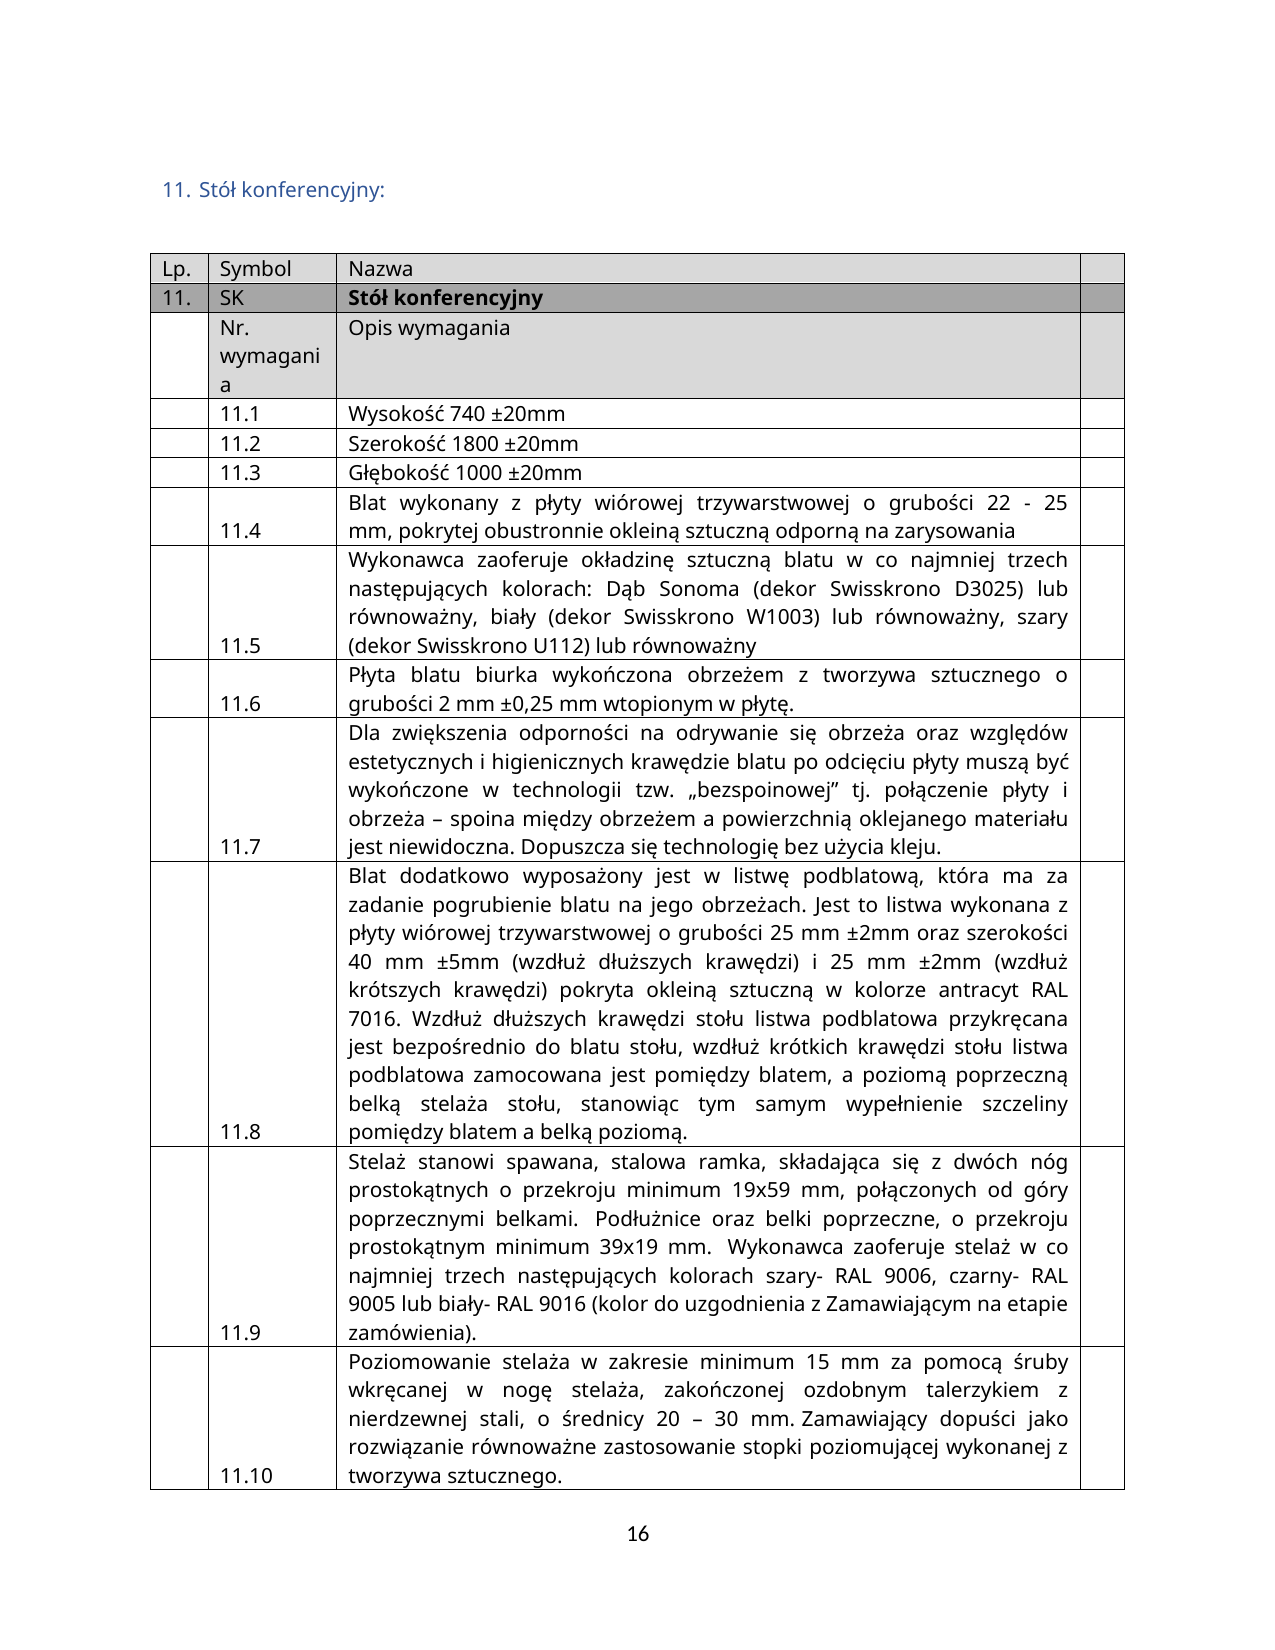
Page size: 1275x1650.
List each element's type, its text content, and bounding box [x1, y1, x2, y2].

table_cell [1081, 1347, 1124, 1489]
table_cell 11.7 [209, 718, 336, 861]
table_header Lp. [151, 254, 208, 282]
table_cell Blat dodatkowo wyposażony jest w listwę podblatową, która ma za zadanie pogrubienie blatu na jego obrzeżach. Jest to listwa wykonana z płyty wiórowej trzywarstwowej o grubości 25 mm ±2mm oraz szerokości 40 mm ±5mm (wzdłuż dłuższych krawędzi) i 25 mm ±2mm (wzdłuż krótszych krawędzi) pokryta okleiną sztuczną w kolorze antracyt RAL 7016. Wzdłuż dłuższych krawędzi stołu listwa podblatowa przykręcana jest bezpośrednio do blatu stołu, wzdłuż krótkich krawędzi stołu listwa podblatowa zamocowana jest pomiędzy blatem, a poziomą poprzeczną belką stelaża stołu, stanowiąc tym samym wypełnienie szczeliny pomiędzy blatem a belką poziomą. [337, 862, 1080, 1146]
table_header Symbol [209, 254, 336, 282]
table_cell Stelaż stanowi spawana, stalowa ramka, składająca się z dwóch nóg prostokątnych o przekroju minimum 19x59 mm, połączonych od góry poprzecznymi belkami. Podłużnice oraz belki poprzeczne, o przekroju prostokątnym minimum 39x19 mm. Wykonawca zaoferuje stelaż w co najmniej trzech następujących kolorach szary- RAL 9006, czarny- RAL 9005 lub biały- RAL 9016 (kolor do uzgodnienia z Zamawiającym na etapie zamówienia). [337, 1147, 1080, 1346]
table_cell Wysokość 740 ±20mm [337, 399, 1080, 428]
table_cell 11.3 [209, 458, 336, 487]
table_cell Opis wymagania [337, 313, 1080, 398]
table_header [1081, 254, 1124, 282]
table_cell [1081, 399, 1124, 428]
table_cell [151, 546, 208, 659]
table_cell [151, 429, 208, 457]
table_cell [1081, 660, 1124, 717]
table_cell [1081, 458, 1124, 487]
table_cell [151, 1147, 208, 1346]
table_cell 11.6 [209, 660, 336, 717]
table_cell [1081, 429, 1124, 457]
table_cell [151, 660, 208, 717]
table_cell [1081, 546, 1124, 659]
table_cell Blat wykonany z płyty wiórowej trzywarstwowej o grubości 22 - 25 mm, pokrytej obustronnie okleiną sztuczną odporną na zarysowania [337, 488, 1080, 544]
table_cell Stół konferencyjny [337, 284, 1080, 312]
table_cell 11.5 [209, 546, 336, 659]
table_cell [151, 399, 208, 428]
table_cell 11.10 [209, 1347, 336, 1489]
table_cell [1081, 718, 1124, 861]
table_cell [1081, 488, 1124, 544]
table_cell [151, 488, 208, 544]
table_cell Płyta blatu biurka wykończona obrzeżem z tworzywa sztucznego o grubości 2 mm ±0,25 mm wtopionym w płytę. [337, 660, 1080, 717]
table_cell 11. [151, 284, 208, 312]
table_cell 11.9 [209, 1147, 336, 1346]
table_cell SK [209, 284, 336, 312]
table_cell [1081, 1147, 1124, 1346]
table_cell Nr. wymagania [209, 313, 336, 398]
subtitle Stół konferencyjny: [162, 175, 1125, 203]
table_cell 11.4 [209, 488, 336, 544]
table_cell Szerokość 1800 ±20mm [337, 429, 1080, 457]
table_cell Dla zwiększenia odporności na odrywanie się obrzeża oraz względów estetycznych i higienicznych krawędzie blatu po odcięciu płyty muszą być wykończone w technologii tzw. „bezspoinowej” tj. połączenie płyty i obrzeża – spoina między obrzeżem a powierzchnią oklejanego materiału jest niewidoczna. Dopuszcza się technologię bez użycia kleju. [337, 718, 1080, 861]
table_cell 11.8 [209, 862, 336, 1146]
table_cell [1081, 862, 1124, 1146]
table_cell [151, 458, 208, 487]
table_header Nazwa [337, 254, 1080, 282]
table_cell Wykonawca zaoferuje okładzinę sztuczną blatu w co najmniej trzech następujących kolorach: Dąb Sonoma (dekor Swisskrono D3025) lub równoważny, biały (dekor Swisskrono W1003) lub równoważny, szary (dekor Swisskrono U112) lub równoważny [337, 546, 1080, 659]
table_cell [151, 718, 208, 861]
table_cell 11.1 [209, 399, 336, 428]
table_cell [1081, 284, 1124, 312]
table_cell [151, 862, 208, 1146]
table_cell Głębokość 1000 ±20mm [337, 458, 1080, 487]
table_cell 11.2 [209, 429, 336, 457]
table_cell [151, 1347, 208, 1489]
table_cell [1081, 313, 1124, 398]
table_cell [151, 313, 208, 398]
table_cell Poziomowanie stelaża w zakresie minimum 15 mm za pomocą śruby wkręcanej w nogę stelaża, zakończonej ozdobnym talerzykiem z nierdzewnej stali, o średnicy 20 – 30 mm. Zamawiający dopuści jako rozwiązanie równoważne zastosowanie stopki poziomującej wykonanej z tworzywa sztucznego. [337, 1347, 1080, 1489]
